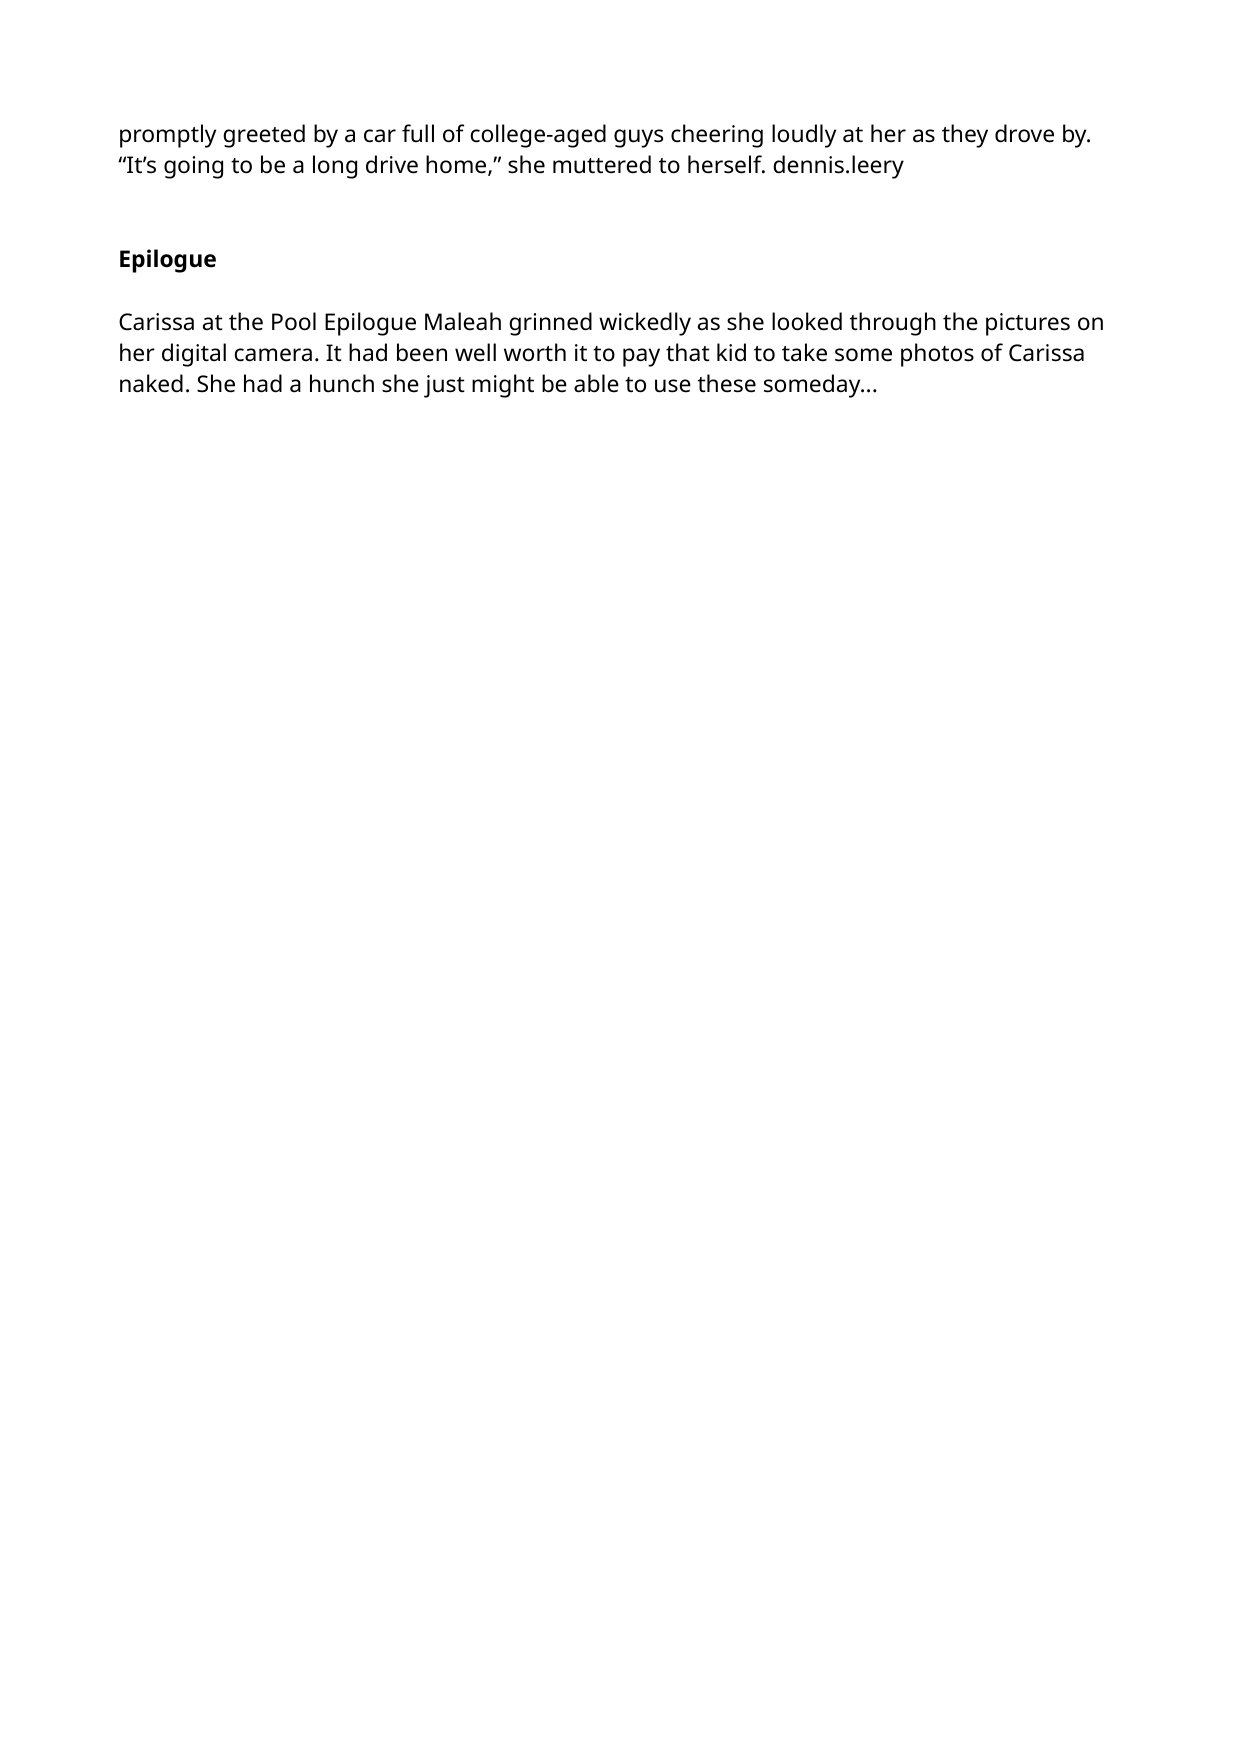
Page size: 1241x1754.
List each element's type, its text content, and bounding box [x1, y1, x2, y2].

text Carissa at the Pool Epilogue Maleah grinned wickedly as she looked through the pictures on her digital camera. It had been well worth it to pay that kid to take some photos of Carissa naked. She had a hunch she just might be able to use these someday... [118, 306, 1122, 399]
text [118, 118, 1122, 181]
text Epilogue [118, 243, 1122, 274]
